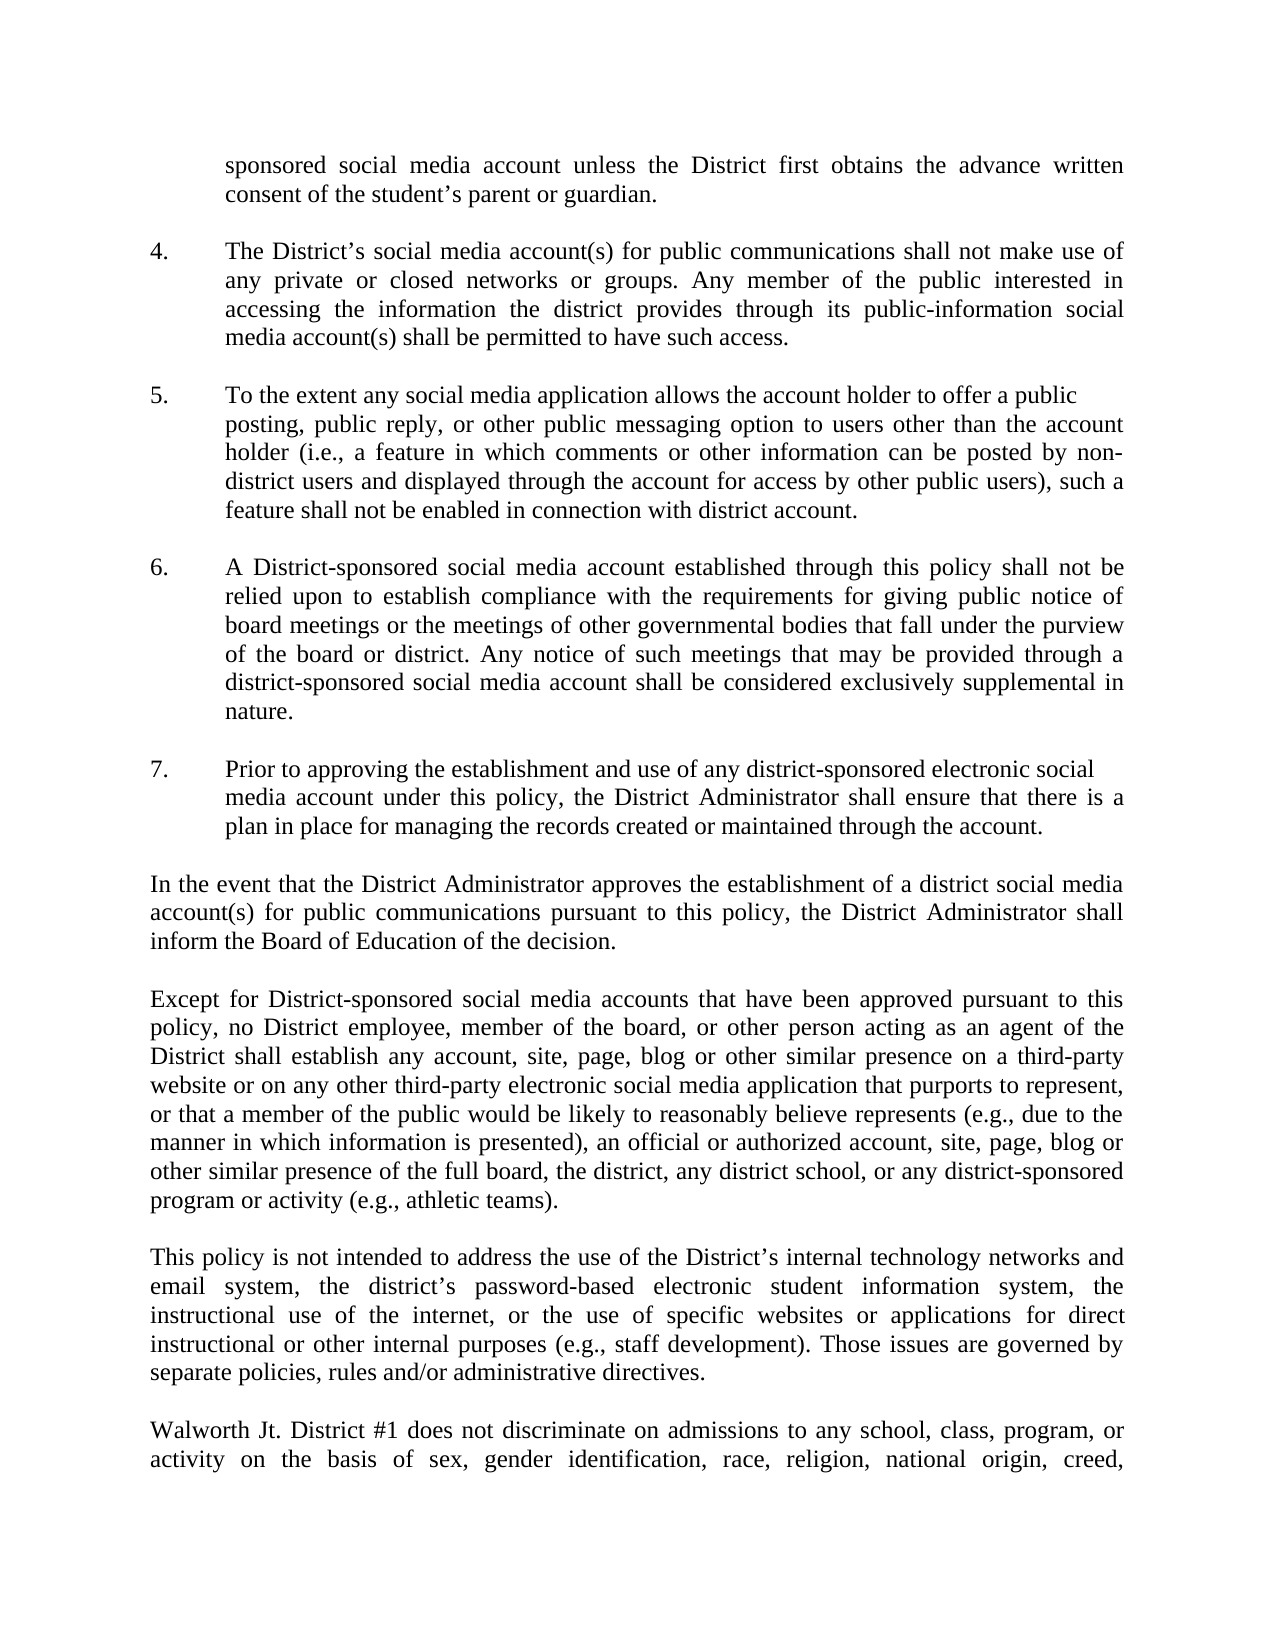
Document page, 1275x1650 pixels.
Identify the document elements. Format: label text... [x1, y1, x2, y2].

text 4. The District’s social media account(s) for public communications shall not make use of any private or closed networks or groups. Any member of the public interested in accessing the information the district provides through its public-information social media account(s) shall be permitted to have such access. [150, 236, 1125, 351]
text 7. Prior to approving the establishment and use of any district-sponsored electronic social [150, 754, 1125, 782]
text Except for District-sponsored social media accounts that have been approved pursuant to this policy, no District employee, member of the board, or other person acting as an agent of the District shall establish any account, site, page, blog or other similar presence on a third-party website or on any other third-party electronic social media application that purports to represent, or that a member of the public would be likely to reasonably believe represents (e.g., due to the manner in which information is presented), an official or authorized account, site, page, blog or other similar presence of the full board, the district, any district school, or any district-sponsored program or activity (e.g., athletic teams). [150, 984, 1125, 1214]
text In the event that the District Administrator approves the establishment of a district social media account(s) for public communications pursuant to this policy, the District Administrator shall inform the Board of Education of the decision. [150, 869, 1125, 955]
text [150, 1415, 1125, 1472]
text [150, 150, 1125, 207]
text 6. A District-sponsored social media account established through this policy shall not be relied upon to establish compliance with the requirements for giving public notice of board meetings or the meetings of other governmental bodies that fall under the purview of the board or district. Any notice of such meetings that may be provided through a district-sponsored social media account shall be considered exclusively supplemental in nature. [150, 552, 1125, 725]
text posting, public reply, or other public messaging option to users other than the account holder (i.e., a feature in which comments or other information can be posted by non-district users and displayed through the account for access by other public users), such a feature shall not be enabled in connection with district account. [225, 409, 1125, 524]
text This policy is not intended to address the use of the District’s internal technology networks and email system, the district’s password-based electronic student information system, the instructional use of the internet, or the use of specific websites or applications for direct instructional or other internal purposes (e.g., staff development). Those issues are governed by separate policies, rules and/or administrative directives. [150, 1242, 1125, 1386]
text 5. To the extent any social media application allows the account holder to offer a public [150, 380, 1125, 409]
text media account under this policy, the District Administrator shall ensure that there is a plan in place for managing the records created or maintained through the account. [225, 782, 1125, 840]
